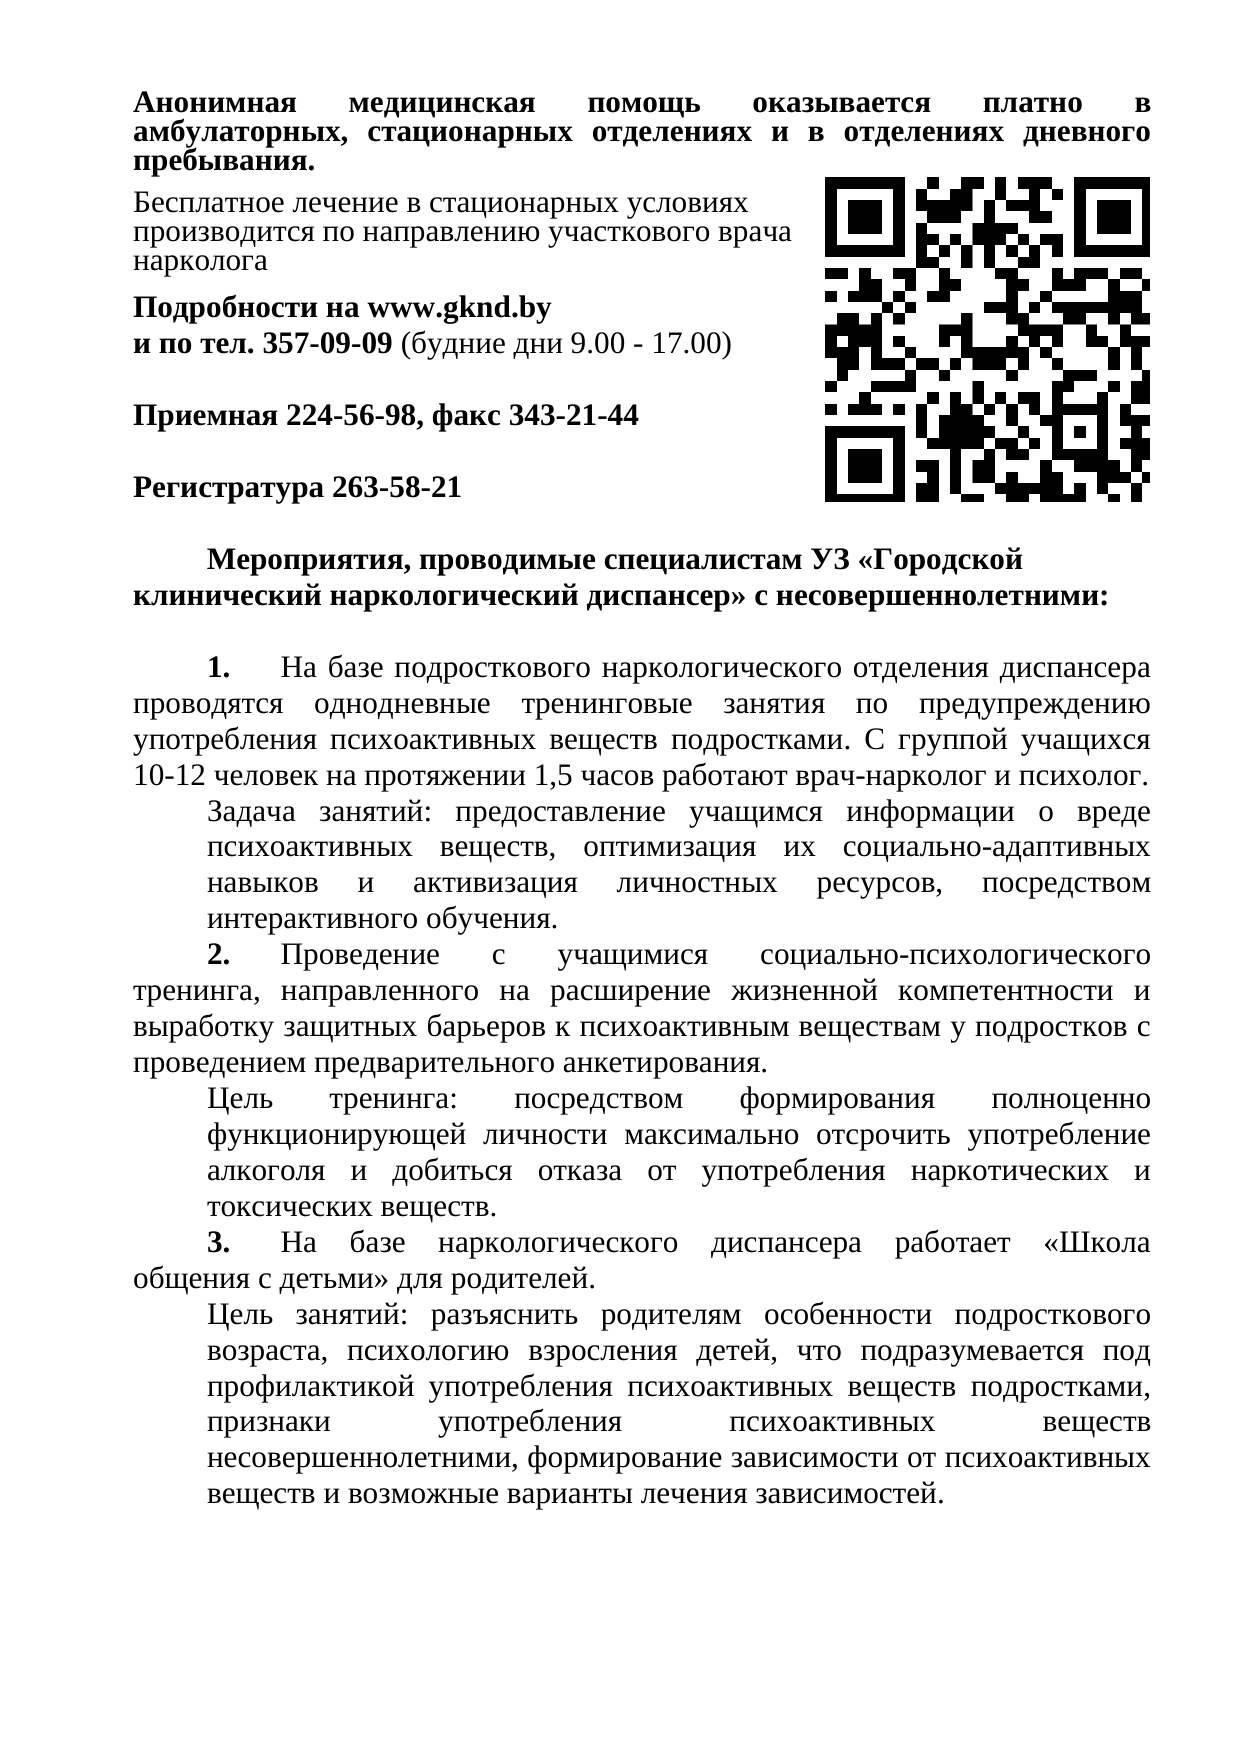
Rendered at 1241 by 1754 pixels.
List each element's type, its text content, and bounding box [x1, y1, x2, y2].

list На базе наркологического диспансера работает «Школа общения с детьми» для родителей. [133, 1223, 1152, 1295]
text Мероприятия, проводимые специалистам УЗ «Городской клинический наркологический диспансер» с несовершеннолетними: [133, 540, 1152, 612]
text Регистратура 263-58-21 [133, 468, 1152, 504]
text Бесплатное лечение в стационарных условиях производится по направлению участкового врача нарколога [133, 189, 825, 276]
picture [825, 176, 1150, 502]
list На базе подросткового наркологического отделения диспансера проводятся однодневные тренинговые занятия по предупреждению употребления психоактивных веществ подростками. С группой учащихся 10-12 человек на протяжении 1,5 часов работают врач-нарколог и психолог. [133, 648, 1152, 792]
text Подробности на www.gknd.by и по тел. 357-09-09 (будние дни 9.00 - 17.00) [133, 289, 825, 361]
text Приемная 224-56-98, факс 343-21-44 [133, 396, 825, 432]
list Задача занятий: предоставление учащимся информации о вреде психоактивных веществ, оптимизация их социально-адаптивных навыков и активизация личностных ресурсов, посредством интерактивного обучения. [207, 792, 1152, 936]
list Цель занятий: разъяснить родителям особенности подросткового возраста, психологию взросления детей, что подразумевается под профилактикой употребления психоактивных веществ подростками, признаки употребления психоактивных веществ несовершеннолетними, формирование зависимости от психоактивных веществ и возможные варианты лечения зависимостей. [207, 1295, 1152, 1511]
list Проведение с учащимися социально-психологического тренинга, направленного на расширение жизненной компетентности и выработку защитных барьеров к психоактивным веществам у подростков с проведением предварительного анкетирования. [133, 936, 1152, 1079]
text Анонимная медицинская помощь оказывается платно в амбулаторных, стационарных отделениях и в отделениях дневного пребывания. [133, 89, 1152, 176]
list Цель тренинга: посредством формирования полноценно функционирующей личности максимально отсрочить употребление алкоголя и добиться отказа от употребления наркотических и токсических веществ. [207, 1079, 1152, 1223]
